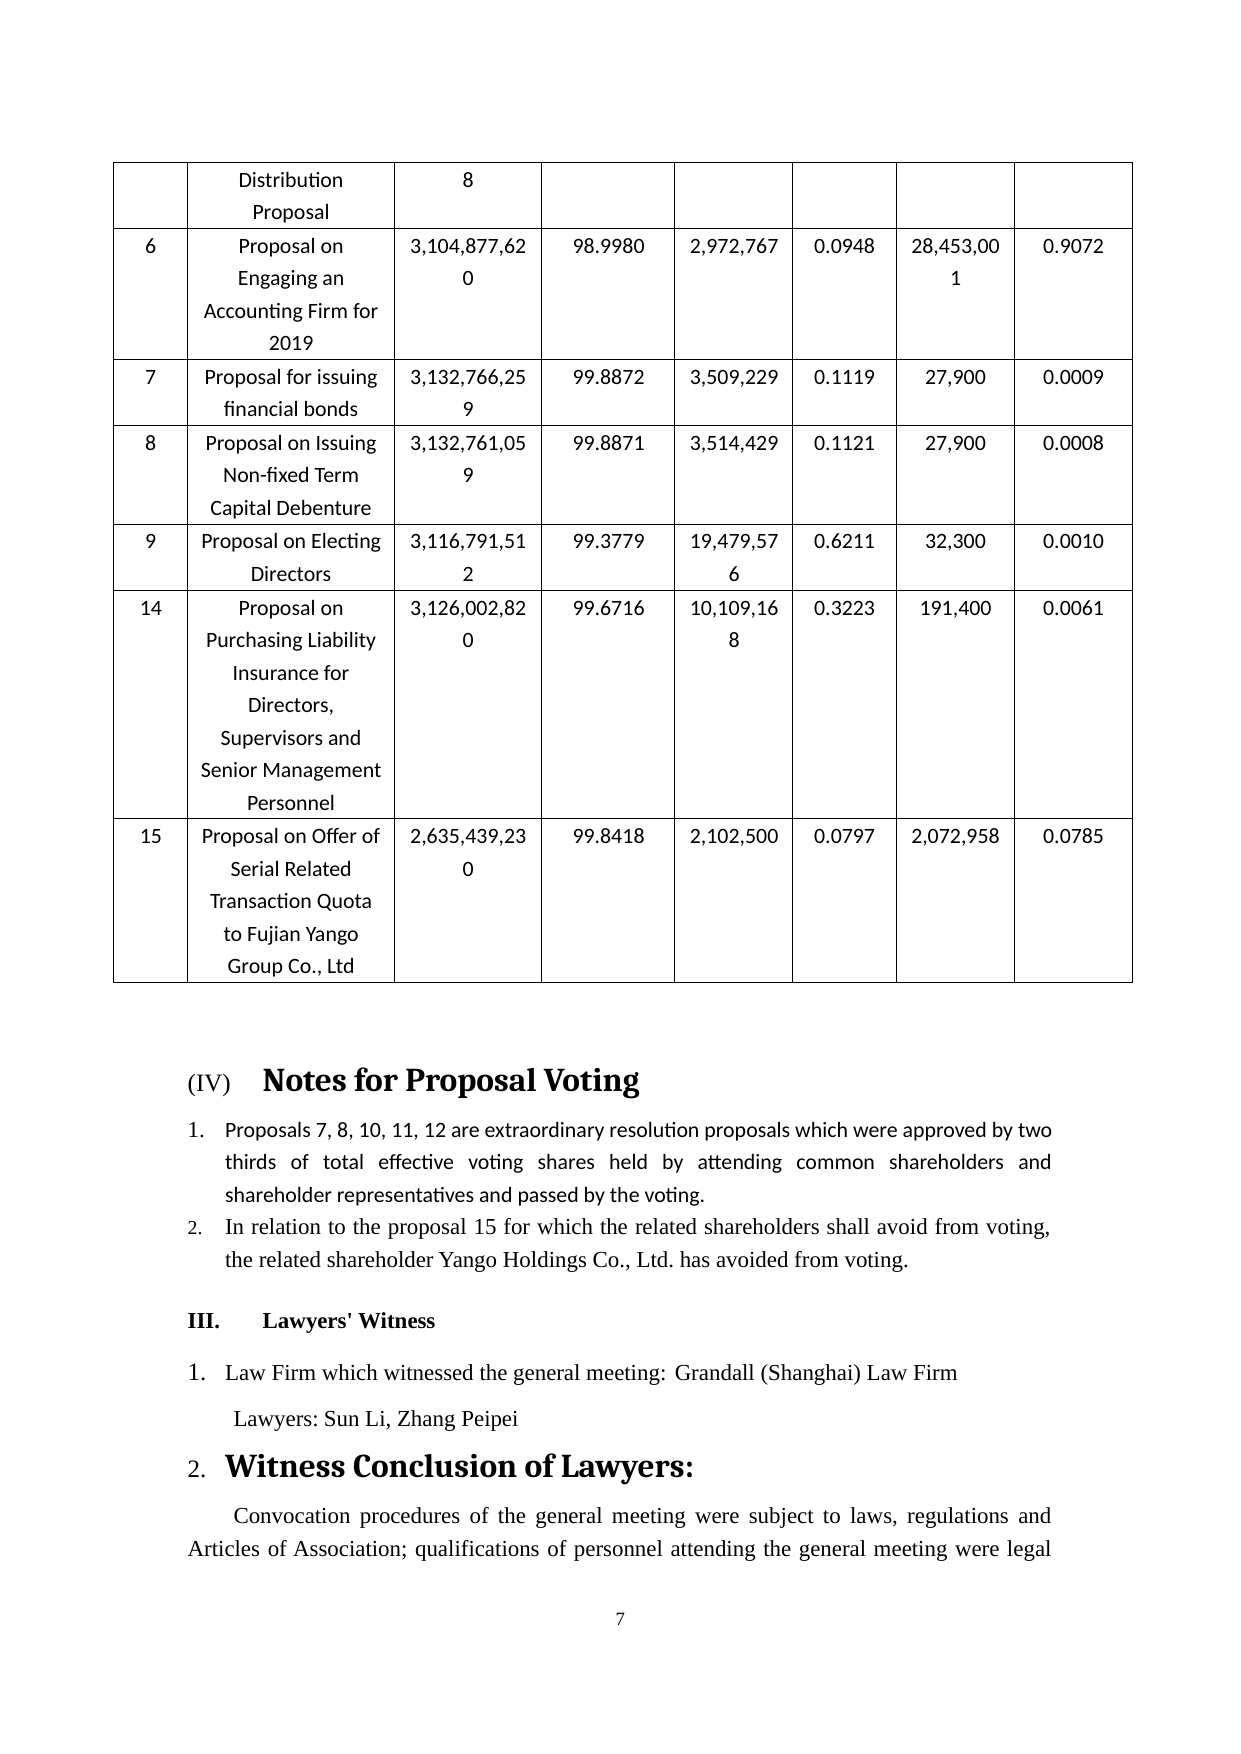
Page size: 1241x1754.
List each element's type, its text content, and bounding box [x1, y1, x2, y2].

subtitle Law Firm which witnessed the general meeting: [187, 1337, 1053, 1402]
subtitle Lawyers' Witness [187, 1304, 1053, 1337]
text Lawyers: [187, 1402, 1053, 1434]
